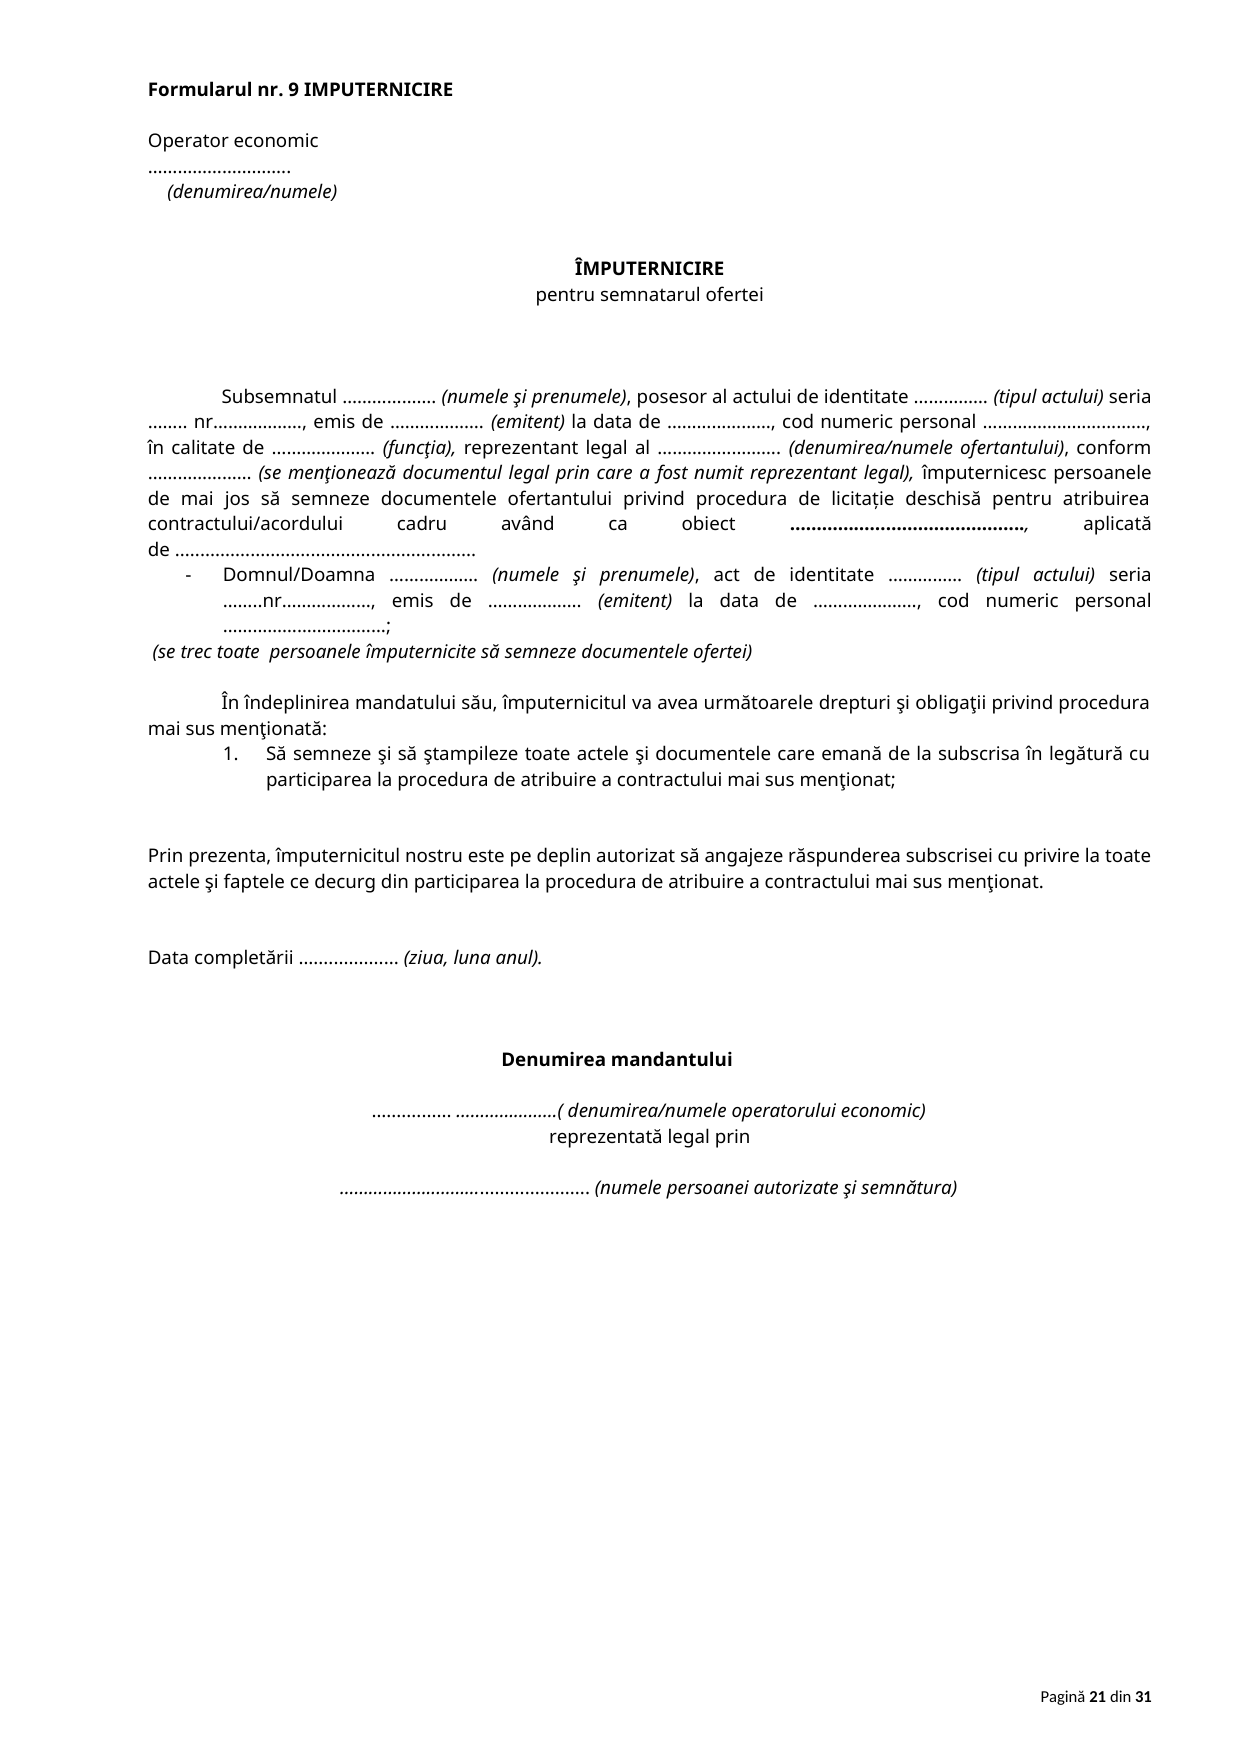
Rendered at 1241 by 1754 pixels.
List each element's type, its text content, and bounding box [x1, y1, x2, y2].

text Subsemnatul ………………. (numele şi prenumele), posesor al actului de identitate …………… (tipul actului) seria …….. nr………………, emis de ………………. (emitent) la data de …………………, cod numeric personal ……………………………, în calitate de ………………… (funcţia), reprezentant legal al ……………………. (denumirea/numele ofertantului), conform ………………… (se menţionează documentul legal prin care a fost numit reprezentant legal), împuternicesc persoanele de mai jos să semneze documentele ofertantului privind procedura de licitație deschisă pentru atribuirea contractului/acordului cadru având ca obiect …………………………………….., aplicată de ............................................................ [148, 383, 1152, 562]
text reprezentată legal prin [148, 1123, 1152, 1149]
text (se trec toate persoanele împuternicite să semneze documentele ofertei) [148, 638, 1152, 664]
text În îndeplinirea mandatului său, împuternicitul va avea următoarele drepturi şi obligaţii privind procedura mai sus menţionată: [148, 689, 1152, 740]
text pentru semnatarul ofertei [148, 281, 1152, 306]
text (denumirea/numele) [148, 179, 1152, 204]
list Domnul/Doamna ……………… (numele şi prenumele), act de identitate …………… (tipul actului) seria ……..nr………………, emis de ………………. (emitent) la data de …………………, cod numeric personal ……………………………; [185, 562, 1152, 638]
text ……………………….. [148, 153, 1152, 179]
text …............. …………………( denumirea/numele operatorului economic) [148, 1098, 1152, 1123]
list Să semneze şi să ştampileze toate actele şi documentele care emană de la subscrisa în legătură cu participarea la procedura de atribuire a contractului mai sus menţionat; [223, 740, 1152, 791]
text ………………..………...................... (numele persoanei autorizate şi semnătura) [148, 1174, 1152, 1200]
subtitle Formularul nr. 9 IMPUTERNICIRE [148, 77, 1152, 102]
text Operator economic [148, 128, 1152, 153]
text ÎMPUTERNICIRE [148, 255, 1152, 281]
text Denumirea mandantului [148, 1047, 1152, 1072]
text Prin prezenta, împuternicitul nostru este pe deplin autorizat să angajeze răspunderea subscrisei cu privire la toate actele şi faptele ce decurg din participarea la procedura de atribuire a contractului mai sus menţionat. [148, 842, 1152, 893]
text Data completării …................. (ziua, luna anul). [148, 944, 1152, 970]
